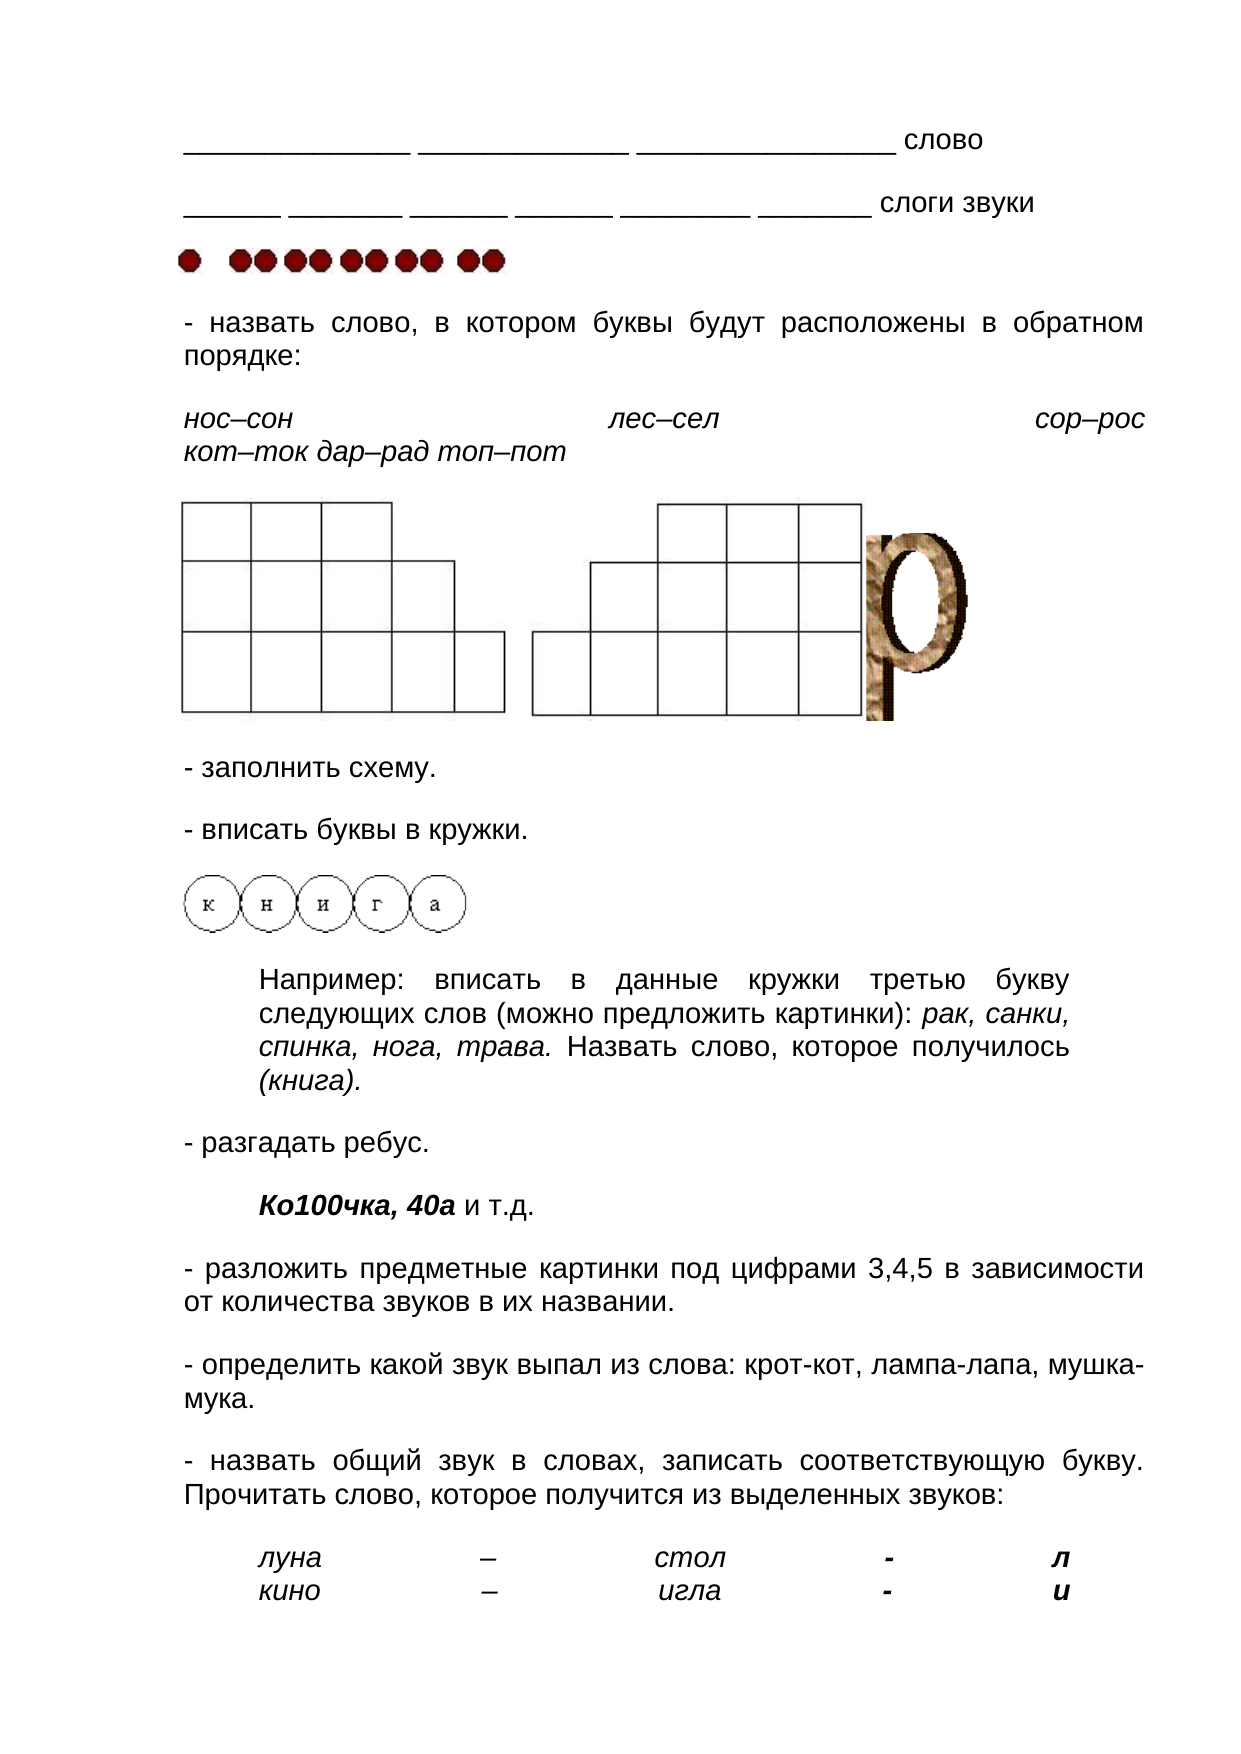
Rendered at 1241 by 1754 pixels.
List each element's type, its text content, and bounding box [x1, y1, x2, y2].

table_header [455, 247, 517, 275]
picture [183, 875, 467, 933]
picture [339, 248, 389, 274]
text нос–сон лес–сел сор–рос кот–ток дар–рад топ–пот [183, 401, 1145, 468]
text Ко100чка, 40а и т.д. [258, 1188, 1070, 1222]
picture [456, 248, 507, 274]
text - определить какой звук выпал из слова: крот-кот, лампа-лапа, мушка-мука. [183, 1347, 1145, 1414]
picture [394, 248, 445, 274]
table_header [393, 247, 455, 275]
text - назвать слово, в котором буквы будут расположены в обратном порядке: [183, 304, 1145, 372]
text - назвать общий звук в словах, записать соответствующую букву. Прочитать слово, которое получится из выделенных звуков: [183, 1443, 1145, 1510]
text - разгадать ребус. [183, 1125, 1145, 1159]
picture [177, 497, 968, 721]
picture [228, 248, 279, 274]
text Например: вписать в данные кружки третью букву следующих слов (можно предложить картинки): рак, санки, спинка, нога, трава. Назвать слово, которое получилось (книга). [258, 962, 1070, 1096]
text - вписать буквы в кружки. [183, 812, 1145, 846]
table_header [227, 247, 282, 275]
table_header [283, 247, 337, 275]
picture [177, 248, 203, 274]
text - разложить предметные картинки под цифрами 3,4,5 в зависимости от количества звуков в их названии. [183, 1251, 1145, 1318]
table_header [338, 247, 393, 275]
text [258, 1539, 1070, 1607]
text ______ _______ ______ ______ ________ _______ слоги звуки [183, 184, 1145, 218]
text - заполнить схему. [183, 750, 1145, 783]
text ______________ _____________ ________________ слово [183, 122, 1145, 155]
table_header [176, 247, 227, 275]
picture [283, 248, 334, 274]
